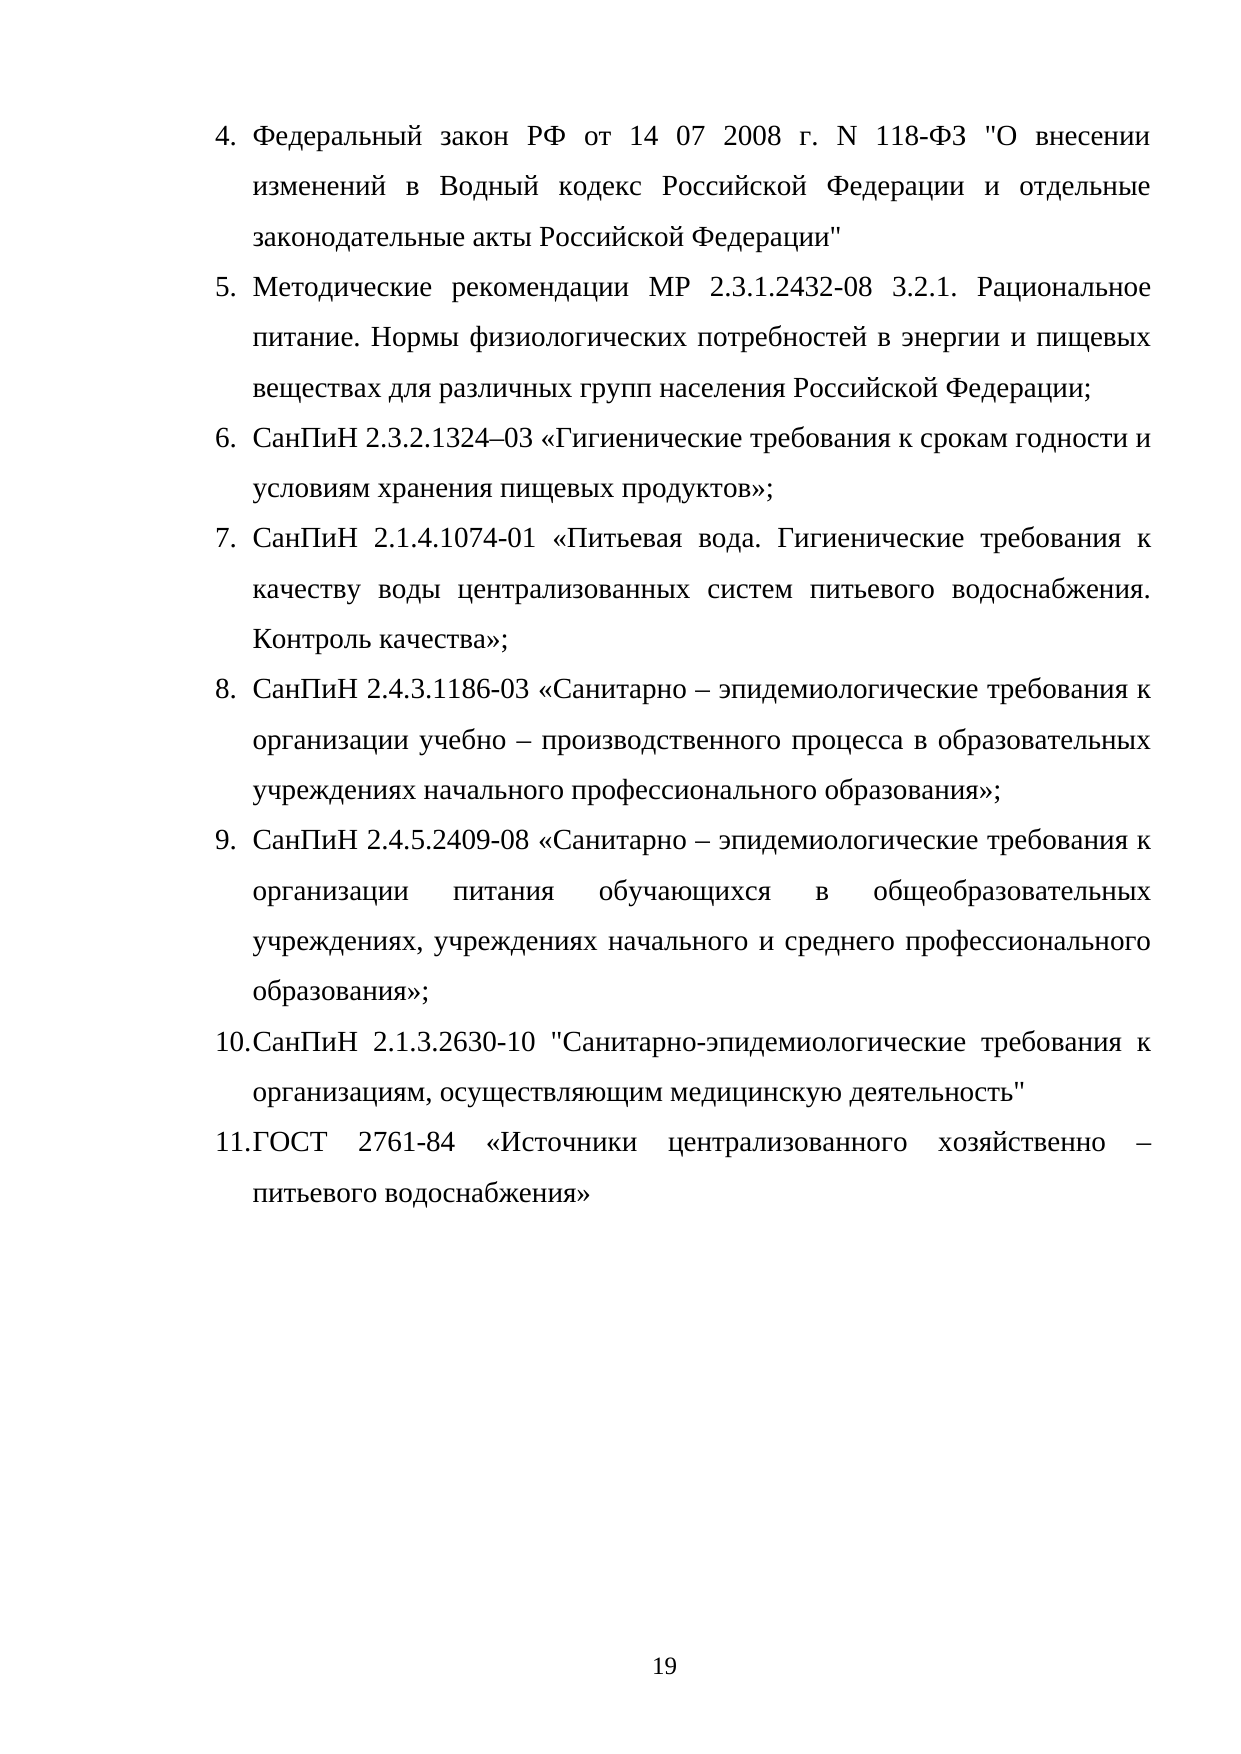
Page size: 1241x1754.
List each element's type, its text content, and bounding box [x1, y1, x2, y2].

list СанПиН 2.1.4.1074-01 «Питьевая вода. Гигиенические требования к качеству воды централизованных систем питьевого водоснабжения. Контроль качества»; [215, 521, 1152, 655]
list СанПиН 2.4.5.2409-08 «Санитарно – эпидемиологические требования к организации питания обучающихся в общеобразовательных учреждениях, учреждениях начального и среднего профессионального образования»; [215, 822, 1152, 1007]
list СанПиН 2.3.2.1324–03 «Гигиенические требования к срокам годности и условиям хранения пищевых продуктов»; [215, 420, 1152, 504]
list ГОСТ 2761-84 «Источники централизованного хозяйственно – питьевого водоснабжения» [215, 1124, 1152, 1208]
list Методические рекомендации МР 2.3.1.2432-08 3.2.1. Рациональное питание. Нормы физиологических потребностей в энергии и пищевых веществах для различных групп населения Российской Федерации; [215, 269, 1152, 403]
list СанПиН 2.4.3.1186-03 «Санитарно – эпидемиологические требования к организации учебно – производственного процесса в образовательных учреждениях начального профессионального образования»; [215, 672, 1152, 806]
list СанПиН 2.1.3.2630-10 "Санитарно-эпидемиологические требования к организациям, осуществляющим медицинскую деятельность" [215, 1024, 1152, 1108]
list Федеральный закон РФ от 14 07 . N 118-ФЗ "О внесении изменений в Водный кодекс Российской Федерации и отдельные законодательные акты Российской Федерации" [215, 118, 1152, 252]
